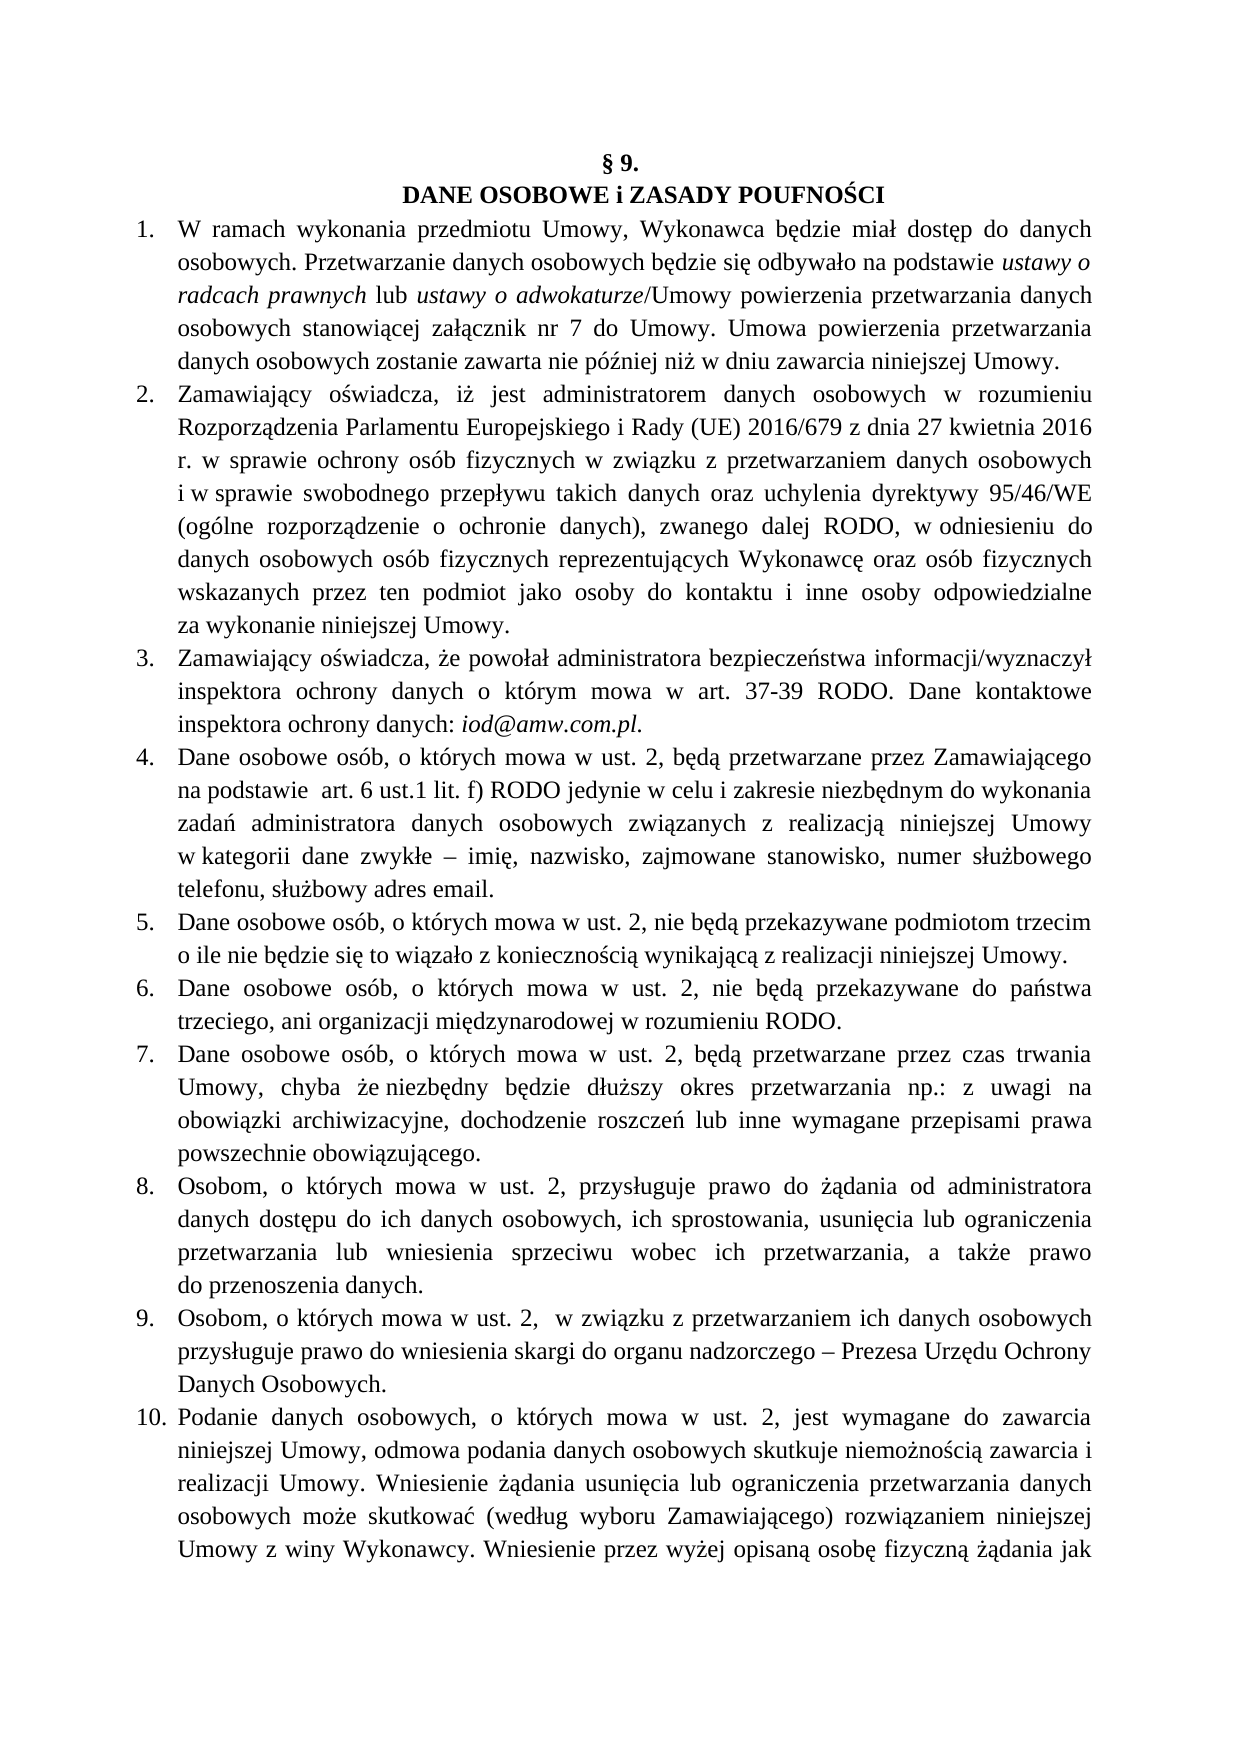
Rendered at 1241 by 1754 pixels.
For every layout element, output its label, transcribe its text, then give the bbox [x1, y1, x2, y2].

list Osobom, o których mowa w ust. 2, przysługuje prawo do żądania od administratora danych dostępu do ich danych osobowych, ich sprostowania, usunięcia lub ograniczenia przetwarzania lub wniesienia sprzeciwu wobec ich przetwarzania, a także prawo do przenoszenia danych. [136, 1171, 1093, 1299]
list Zamawiający oświadcza, że powołał administratora bezpieczeństwa informacji/wyznaczył inspektora ochrony danych o którym mowa w art. 37-39 RODO. Dane kontaktowe inspektora ochrony danych: iod@amw.com.pl. [136, 643, 1093, 738]
list Dane osobowe osób, o których mowa w ust. 2, będą przetwarzane przez Zamawiającego na podstawie art. 6 ust.1 lit. f) RODO jedynie w celu i zakresie niezbędnym do wykonania zadań administratora danych osobowych związanych z realizacją niniejszej Umowy w kategorii dane zwykłe – imię, nazwisko, zajmowane stanowisko, numer służbowego telefonu, służbowy adres email. [136, 742, 1093, 903]
list Zamawiający oświadcza, iż jest administratorem danych osobowych w rozumieniu Rozporządzenia Parlamentu Europejskiego i Rady (UE) 2016/679 z dnia 27 kwietnia 2016 r. w sprawie ochrony osób fizycznych w związku z przetwarzaniem danych osobowych i w sprawie swobodnego przepływu takich danych oraz uchylenia dyrektywy 95/46/WE (ogólne rozporządzenie o ochronie danych), zwanego dalej RODO, w odniesieniu do danych osobowych osób fizycznych reprezentujących Wykonawcę oraz osób fizycznych wskazanych przez ten podmiot jako osoby do kontaktu i inne osoby odpowiedzialne za wykonanie niniejszej Umowy. [136, 379, 1093, 639]
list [136, 1402, 1093, 1563]
list Dane osobowe osób, o których mowa w ust. 2, będą przetwarzane przez czas trwania Umowy, chyba że niezbędny będzie dłuższy okres przetwarzania np.: z uwagi na obowiązki archiwizacyjne, dochodzenie roszczeń lub inne wymagane przepisami prawa powszechnie obowiązującego. [136, 1039, 1093, 1167]
list Dane osobowe osób, o których mowa w ust. 2, nie będą przekazywane podmiotom trzecim o ile nie będzie się to wiązało z koniecznością wynikającą z realizacji niniejszej Umowy. [136, 907, 1093, 969]
text § 9. [148, 148, 1093, 176]
list W ramach wykonania przedmiotu Umowy, Wykonawca będzie miał dostęp do danych osobowych. Przetwarzanie danych osobowych będzie się odbywało na podstawie ustawy o radcach prawnych lub ustawy o adwokaturze/Umowy powierzenia przetwarzania danych osobowych stanowiącej załącznik nr 7 do Umowy. Umowa powierzenia przetwarzania danych osobowych zostanie zawarta nie później niż w dniu zawarcia niniejszej Umowy. [136, 214, 1093, 374]
list Osobom, o których mowa w ust. 2, w związku z przetwarzaniem ich danych osobowych przysługuje prawo do wniesienia skargi do organu nadzorczego – Prezesa Urzędu Ochrony Danych Osobowych. [136, 1303, 1093, 1398]
list DANE OSOBOWE i ZASADY POUFNOŚCI [195, 181, 1093, 209]
list Dane osobowe osób, o których mowa w ust. 2, nie będą przekazywane do państwa trzeciego, ani organizacji międzynarodowej w rozumieniu RODO. [136, 973, 1093, 1035]
